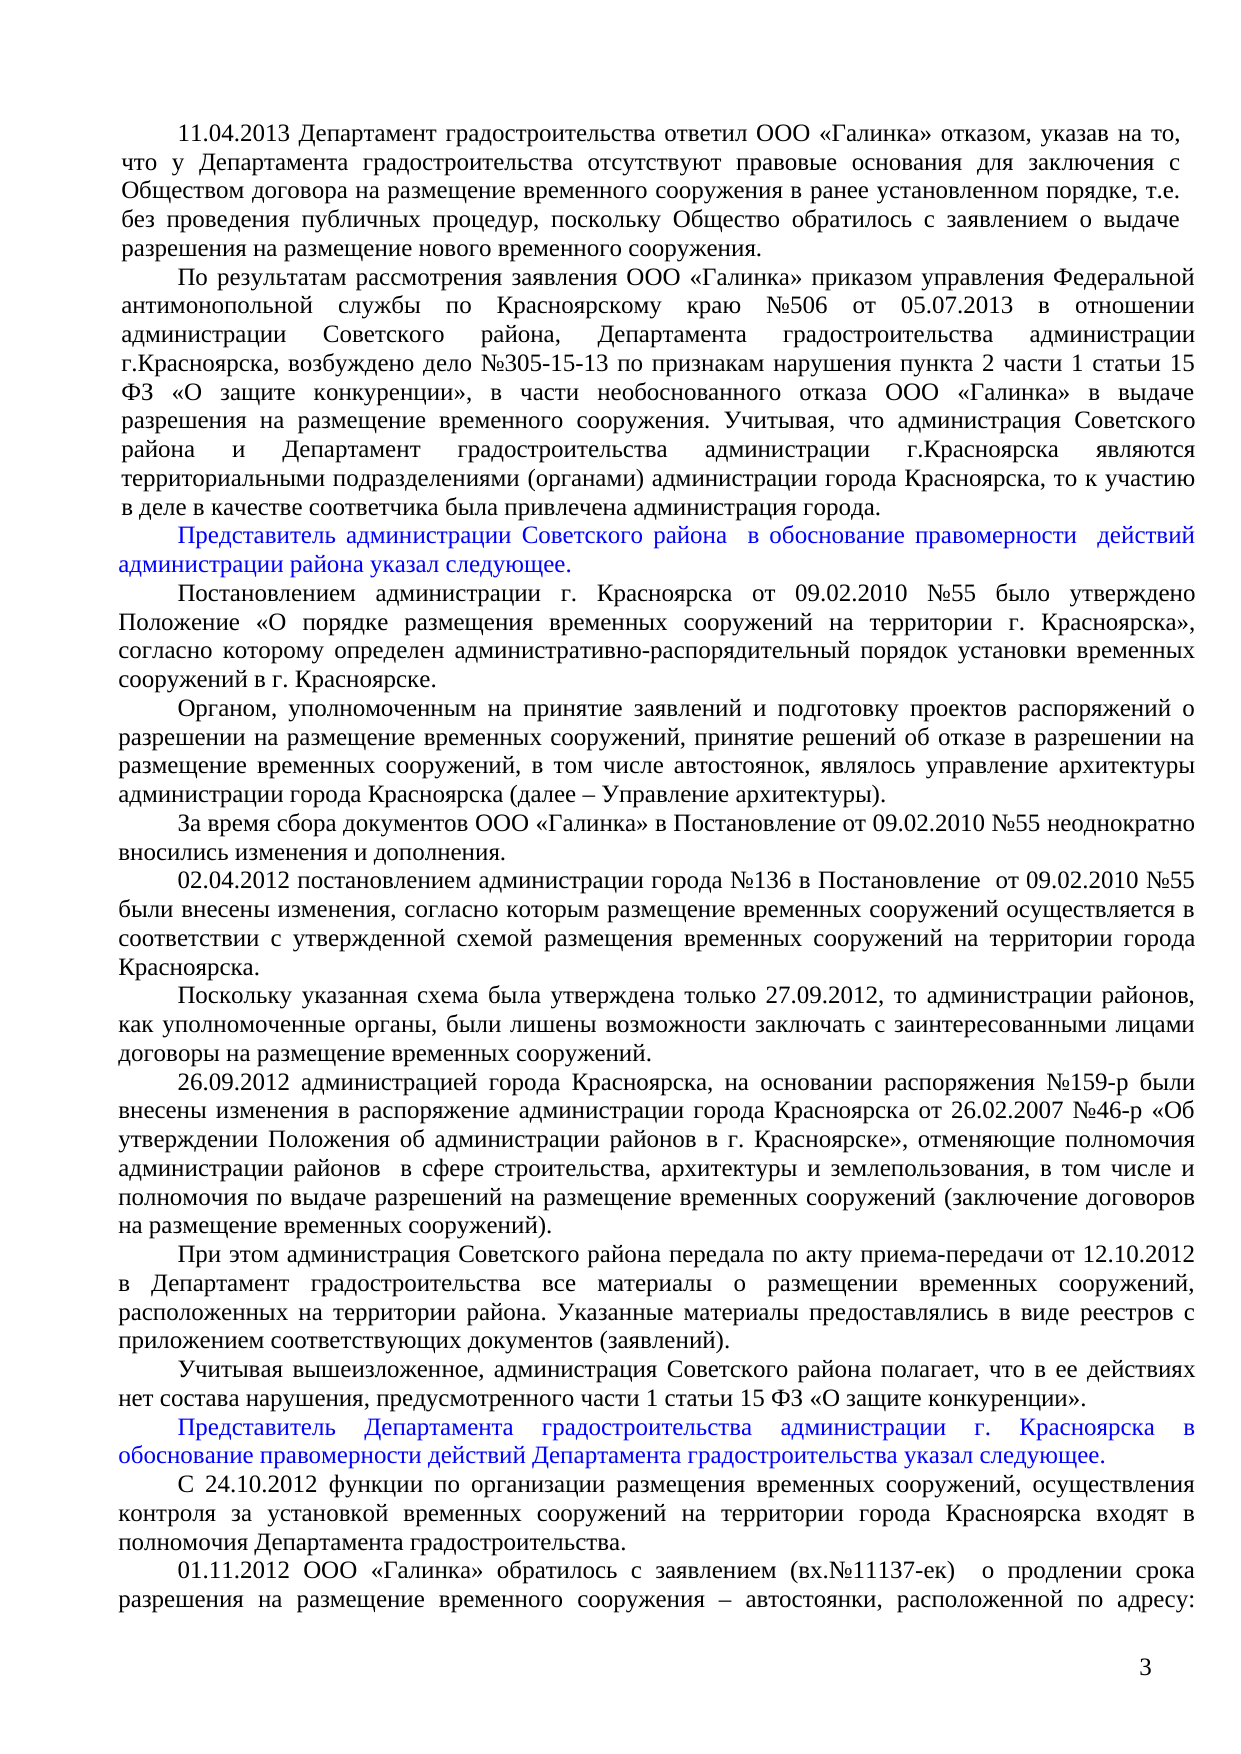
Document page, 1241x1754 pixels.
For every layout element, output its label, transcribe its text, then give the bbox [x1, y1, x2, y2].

text 11.04.2013 Департамент градостроительства ответил ООО «Галинка» отказом, указав на то, что у Департамента градостроительства отсутствуют правовые основания для заключения с Обществом договора на размещение временного сооружения в ранее установленном порядке, т.е. без проведения публичных процедур, поскольку Общество обратилось с заявлением о выдаче разрешения на размещение нового временного сооружения. [121, 118, 1181, 262]
text Постановлением администрации г. Красноярска от 09.02.2010 №55 было утверждено Положение «О порядке размещения временных сооружений на территории г. Красноярска», согласно которому определен административно-распорядительный порядок установки временных сооружений в г. Красноярске. [118, 578, 1196, 693]
text Органом, уполномоченным на принятие заявлений и подготовку проектов распоряжений о разрешении на размещение временных сооружений, принятие решений об отказе в разрешении на размещение временных сооружений, в том числе автостоянок, являлось управление архитектуры администрации города Красноярска (далее – Управление архитектуры). [118, 693, 1196, 808]
text Поскольку указанная схема была утверждена только 27.09.2012, то администрации районов, как уполномоченные органы, были лишены возможности заключать с заинтересованными лицами договоры на размещение временных сооружений. [118, 981, 1196, 1067]
text При этом администрация Советского района передала по акту приема-передачи от 12.10.2012 в Департамент градостроительства все материалы о размещении временных сооружений, расположенных на территории района. Указанные материалы предоставлялись в виде реестров с приложением соответствующих документов (заявлений). [118, 1239, 1196, 1354]
text 26.09.2012 администрацией города Красноярска, на основании распоряжения №159-р были внесены изменения в распоряжение администрации города Красноярска от 26.02.2007 №46-р «Об утверждении Положения об администрации районов в г. Красноярске», отменяющие полномочия администрации районов в сфере строительства, архитектуры и землепользования, в том числе и полномочия по выдаче разрешений на размещение временных сооружений (заключение договоров на размещение временных сооружений). [118, 1067, 1196, 1239]
text По результатам рассмотрения заявления ООО «Галинка» приказом управления Федеральной антимонопольной службы по Красноярскому краю №506 от 05.07.2013 в отношении администрации Советского района, Департамента градостроительства администрации г.Красноярска, возбуждено дело №305-15-13 по признакам нарушения пункта 2 части 1 статьи 15 ФЗ «О защите конкуренции», в части необоснованного отказа ООО «Галинка» в выдаче разрешения на размещение временного сооружения. Учитывая, что администрация Советского района и Департамент градостроительства администрации г.Красноярска являются территориальными подразделениями (органами) администрации города Красноярска, то к участию в деле в качестве соответчика была привлечена администрация города. [121, 262, 1196, 521]
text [118, 1556, 1196, 1613]
text Представитель Департамента градостроительства администрации г. Красноярска в обоснование правомерности действий Департамента градостроительства указал следующее. [118, 1412, 1196, 1469]
text Представитель администрации Советского района в обоснование правомерности действий администрации района указал следующее. [118, 521, 1196, 578]
text С 24.10.2012 функции по организации размещения временных сооружений, осуществления контроля за установкой временных сооружений на территории города Красноярска входят в полномочия Департамента градостроительства. [118, 1469, 1196, 1556]
text Учитывая вышеизложенное, администрация Советского района полагает, что в ее действиях нет состава нарушения, предусмотренного части 1 статьи 15 ФЗ «О защите конкуренции». [118, 1354, 1196, 1412]
text 02.04.2012 постановлением администрации города №136 в Постановление от 09.02.2010 №55 были внесены изменения, согласно которым размещение временных сооружений осуществляется в соответствии с утвержденной схемой размещения временных сооружений на территории города Красноярска. [118, 866, 1196, 981]
text За время сбора документов ООО «Галинка» в Постановление от 09.02.2010 №55 неоднократно вносились изменения и дополнения. [118, 808, 1196, 866]
